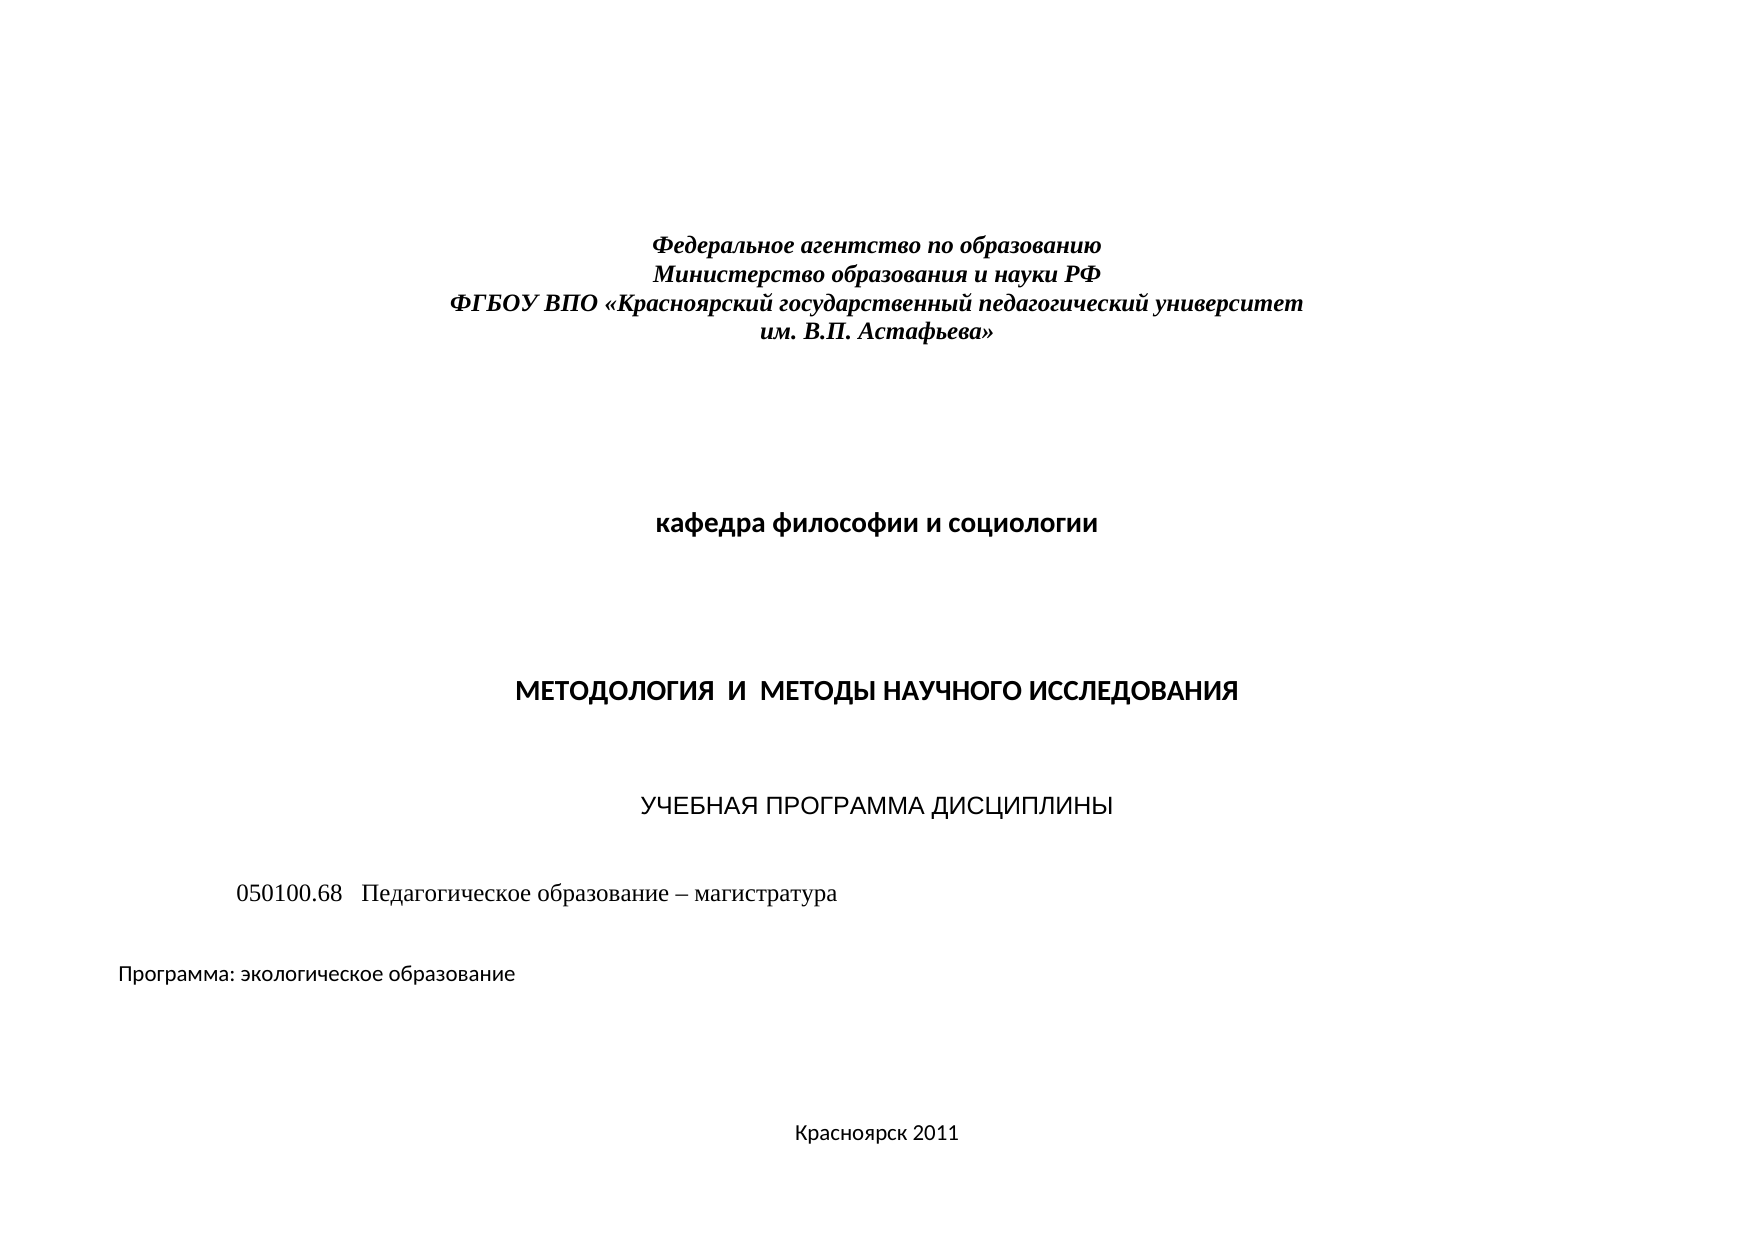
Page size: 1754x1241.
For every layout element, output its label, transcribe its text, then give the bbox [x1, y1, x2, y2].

subtitle им. В.П. Астафьева» [118, 316, 1636, 345]
subtitle ФГБОУ ВПО «Красноярский государственный педагогический университет [118, 288, 1636, 316]
text МЕТОДОЛОГИЯ И МЕТОДЫ НАУЧНОГО ИССЛЕДОВАНИЯ [118, 672, 1636, 708]
subtitle Министерство образования и науки РФ [118, 259, 1636, 288]
text Программа: экологическое образование [118, 959, 1636, 987]
subtitle Федеральное агентство по образованию [118, 230, 1636, 259]
text кафедра философии и социологии [118, 504, 1636, 540]
title УЧЕБНАЯ ПРОГРАММА ДИСЦИПЛИНЫ [118, 791, 1636, 820]
title 050100.68 Педагогическое образование ‒ магистратура [118, 878, 1636, 906]
text Красноярск 2011 [118, 1118, 1636, 1146]
